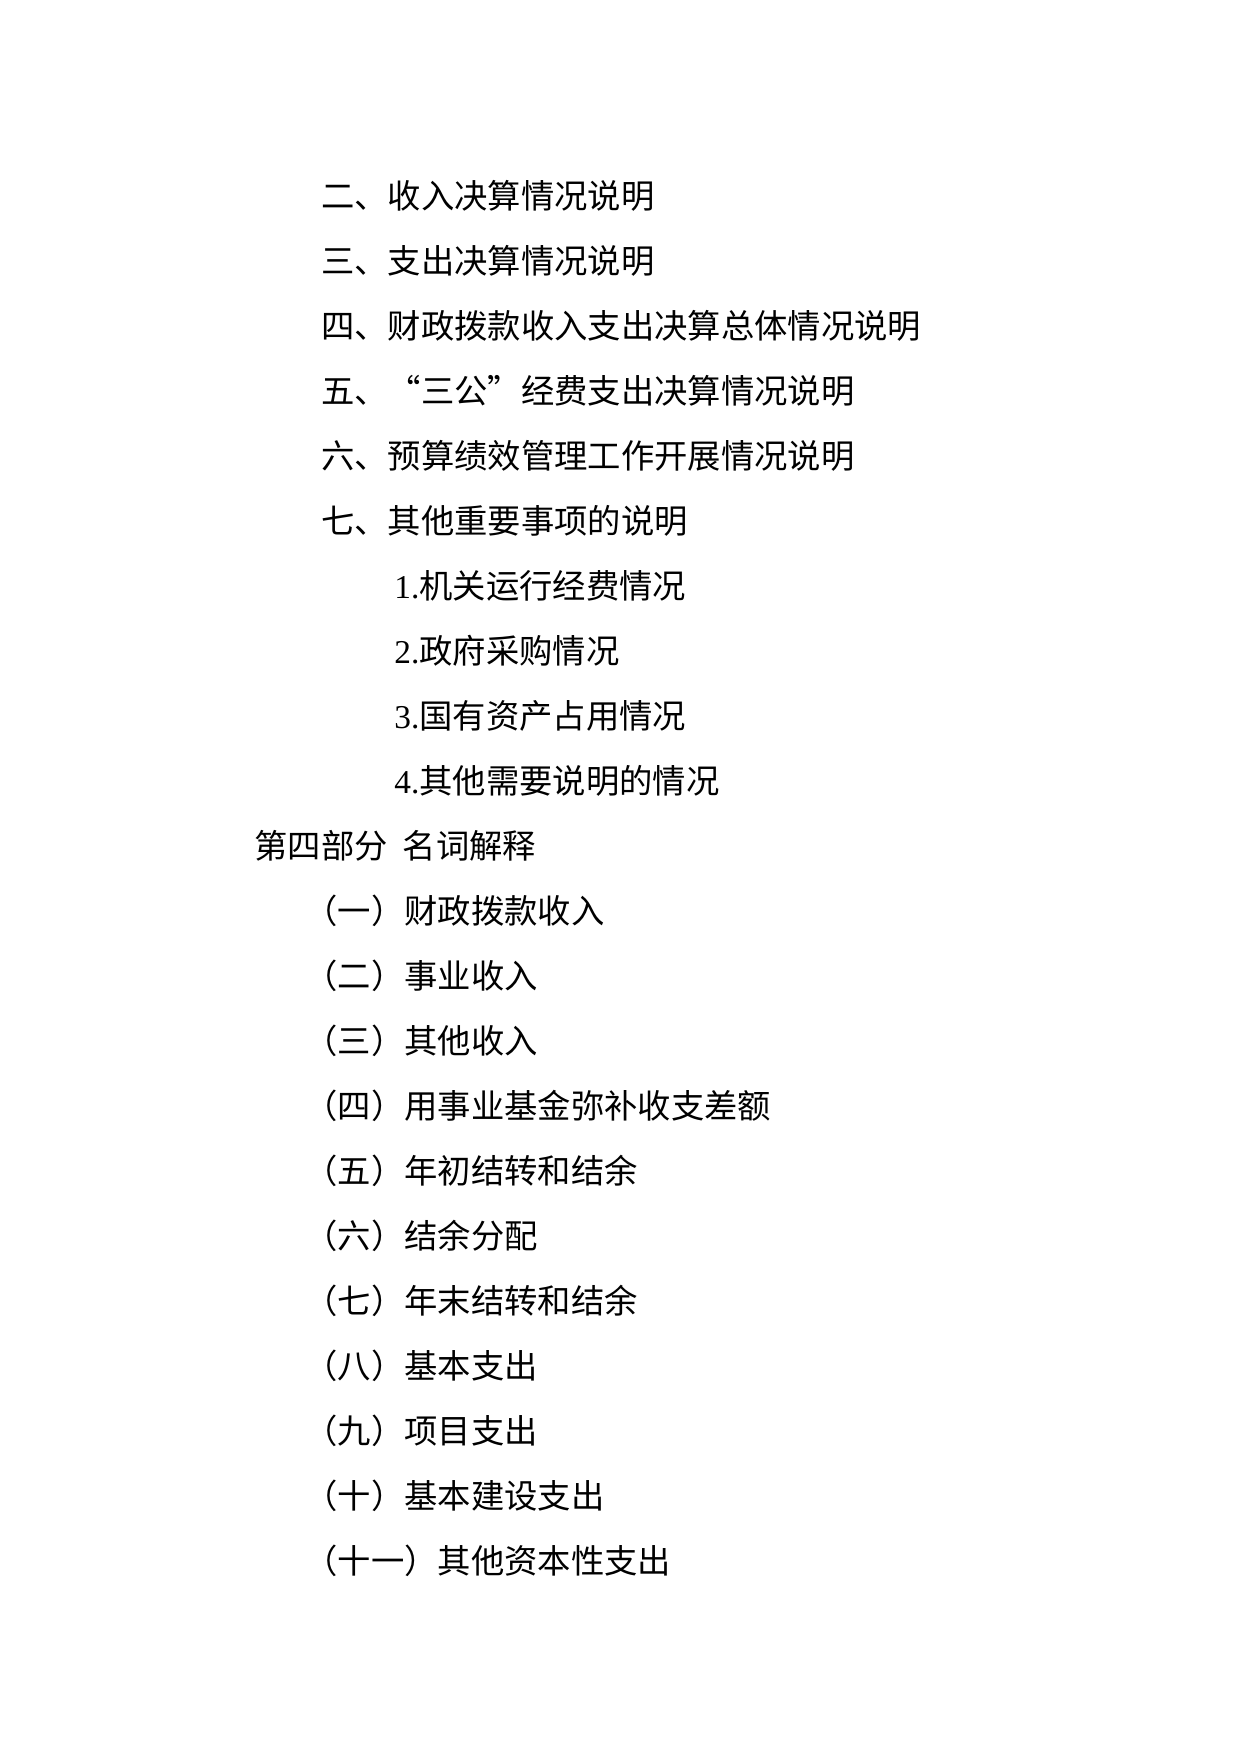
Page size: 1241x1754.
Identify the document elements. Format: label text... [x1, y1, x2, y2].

text 五、“三公”经费支出决算情况说明 [254, 357, 1053, 422]
text （七）年末结转和结余 [187, 1267, 1053, 1332]
text 二、收入决算情况说明 [254, 162, 1053, 227]
text 四、财政拨款收入支出决算总体情况说明 [254, 292, 1053, 357]
text 三、支出决算情况说明 [254, 227, 1053, 292]
text 4.其他需要说明的情况 [254, 747, 1053, 812]
text 七、其他重要事项的说明 [254, 487, 1053, 552]
text （十一）其他资本性支出 [187, 1527, 1053, 1592]
text 3.国有资产占用情况 [254, 682, 1053, 747]
text （九）项目支出 [187, 1397, 1053, 1462]
text （三）其他收入 [187, 1007, 1053, 1072]
text 六、预算绩效管理工作开展情况说明 [254, 422, 1053, 487]
text （八）基本支出 [187, 1332, 1053, 1397]
text （一）财政拨款收入 [187, 877, 1053, 942]
text （二）事业收入 [187, 942, 1053, 1007]
text 1.机关运行经费情况 [254, 552, 1053, 617]
text 2.政府采购情况 [254, 617, 1053, 682]
text 第四部分 名词解释 [187, 812, 1053, 877]
text （五）年初结转和结余 [187, 1137, 1053, 1202]
text （十）基本建设支出 [187, 1462, 1053, 1527]
text （四）用事业基金弥补收支差额 [187, 1072, 1053, 1137]
text （六）结余分配 [187, 1202, 1053, 1267]
